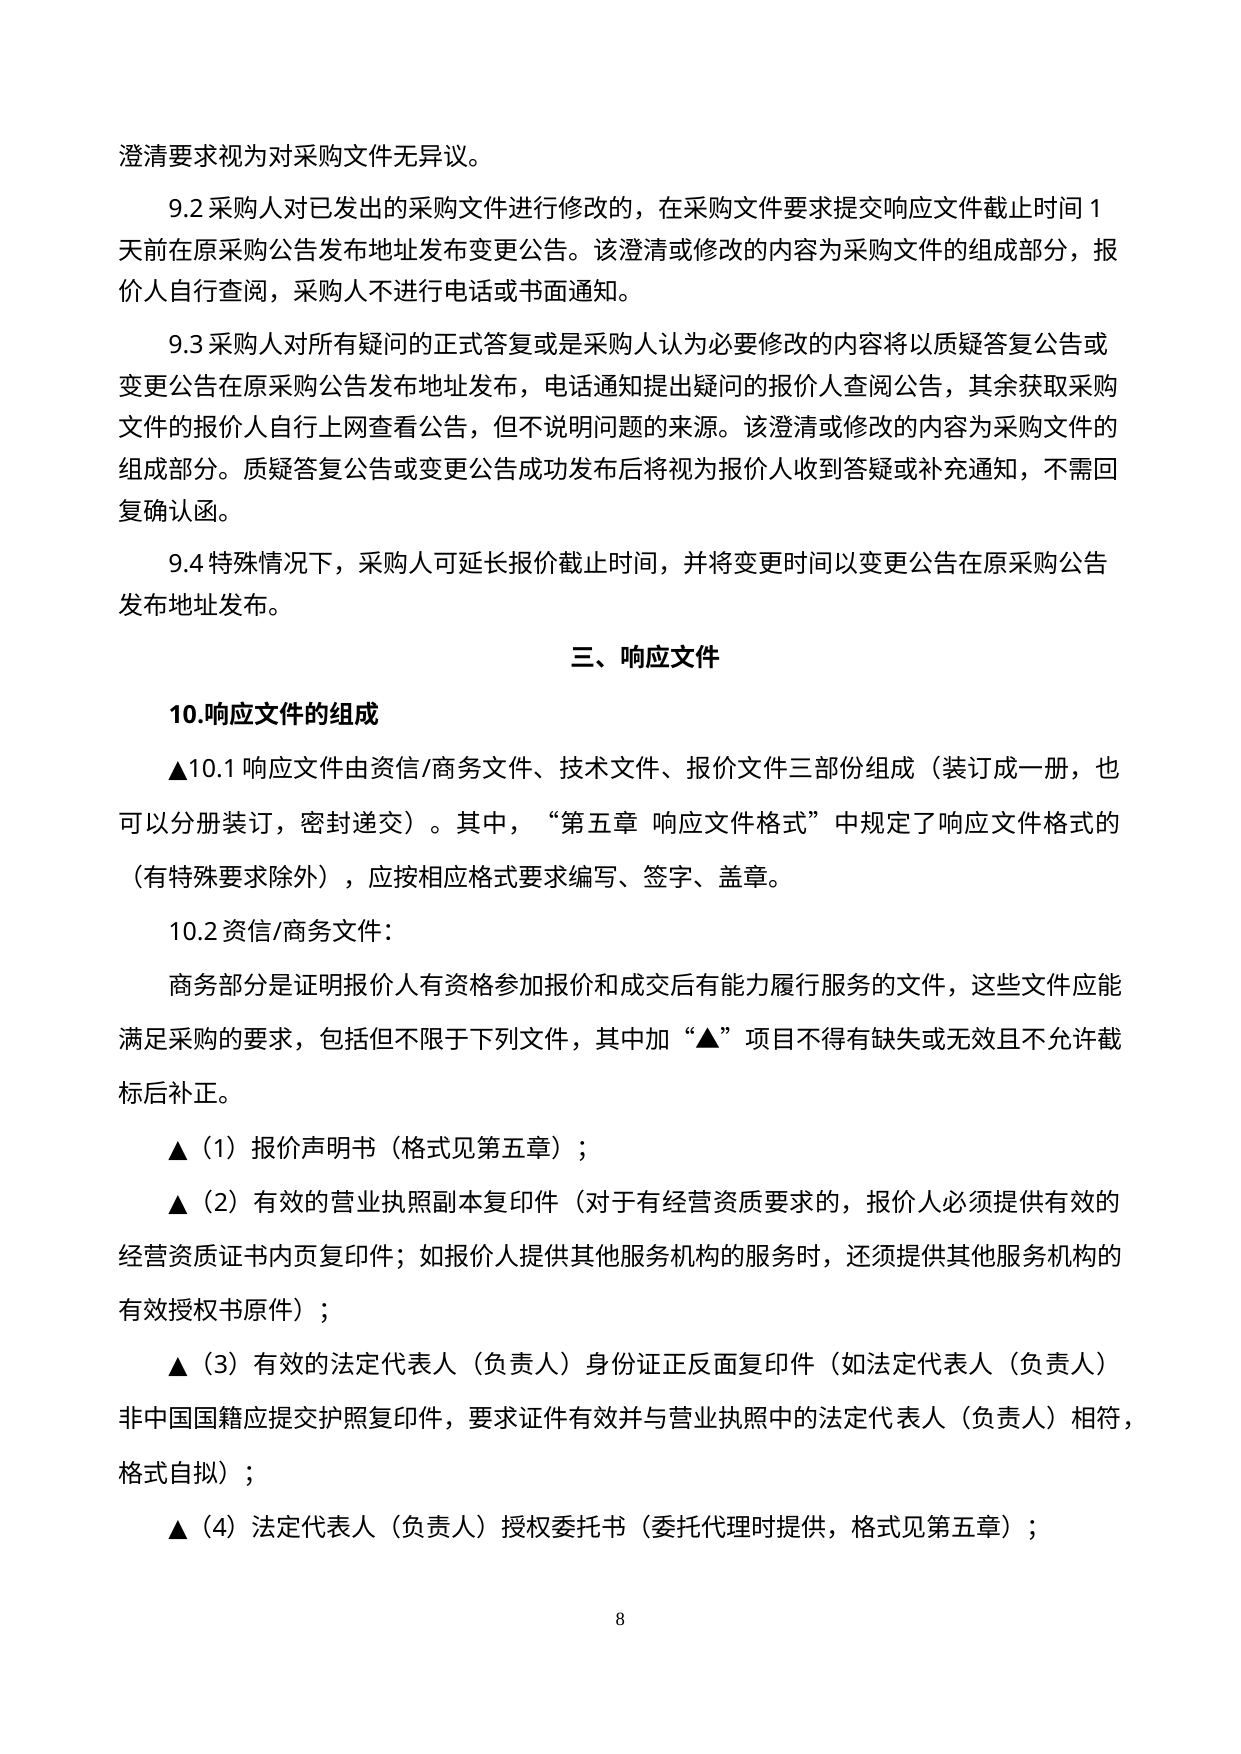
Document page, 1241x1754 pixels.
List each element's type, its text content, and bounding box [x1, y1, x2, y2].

text ▲（3）有效的法定代表人（负责人）身份证正反面复印件（如法定代表人（负责人）非中国国籍应提交护照复印件，要求证件有效并与营业执照中的法定代表人（负责人）相符，格式自拟）； [118, 1336, 1122, 1498]
text 10.2资信/商务文件： [118, 902, 1122, 957]
text ▲（2）有效的营业执照副本复印件（对于有经营资质要求的，报价人必须提供有效的经营资质证书内页复印件；如报价人提供其他服务机构的服务时，还须提供其他服务机构的有效授权书原件）； [118, 1173, 1122, 1336]
text 9.3采购人对所有疑问的正式答复或是采购人认为必要修改的内容将以质疑答复公告或变更公告在原采购公告发布地址发布，电话通知提出疑问的报价人查阅公告，其余获取采购文件的报价人自行上网查看公告，但不说明问题的来源。该澄清或修改的内容为采购文件的组成部分。质疑答复公告或变更公告成功发布后将视为报价人收到答疑或补充通知，不需回复确认函。 [118, 320, 1122, 528]
text 商务部分是证明报价人有资格参加报价和成交后有能力履行服务的文件，这些文件应能满足采购的要求，包括但不限于下列文件，其中加“▲”项目不得有缺失或无效且不允许截标后补正。 [118, 957, 1122, 1119]
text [118, 132, 1122, 173]
text ▲（1）报价声明书（格式见第五章）； [118, 1119, 1122, 1173]
text 10.响应文件的组成 [118, 686, 1122, 740]
text 9.4特殊情况下，采购人可延长报价截止时间，并将变更时间以变更公告在原采购公告发布地址发布。 [118, 539, 1122, 622]
text ▲10.1响应文件由资信/商务文件、技术文件、报价文件三部份组成（装订成一册，也可以分册装订，密封递交）。其中，“第五章 响应文件格式”中规定了响应文件格式的（有特殊要求除外），应按相应格式要求编写、签字、盖章。 [118, 740, 1122, 902]
text 9.2采购人对已发出的采购文件进行修改的，在采购文件要求提交响应文件截止时间1天前在原采购公告发布地址发布变更公告。该澄清或修改的内容为采购文件的组成部分，报价人自行查阅，采购人不进行电话或书面通知。 [118, 184, 1122, 309]
text 三、响应文件 [118, 633, 1122, 675]
text ▲（4）法定代表人（负责人）授权委托书（委托代理时提供，格式见第五章）； [118, 1498, 1122, 1552]
